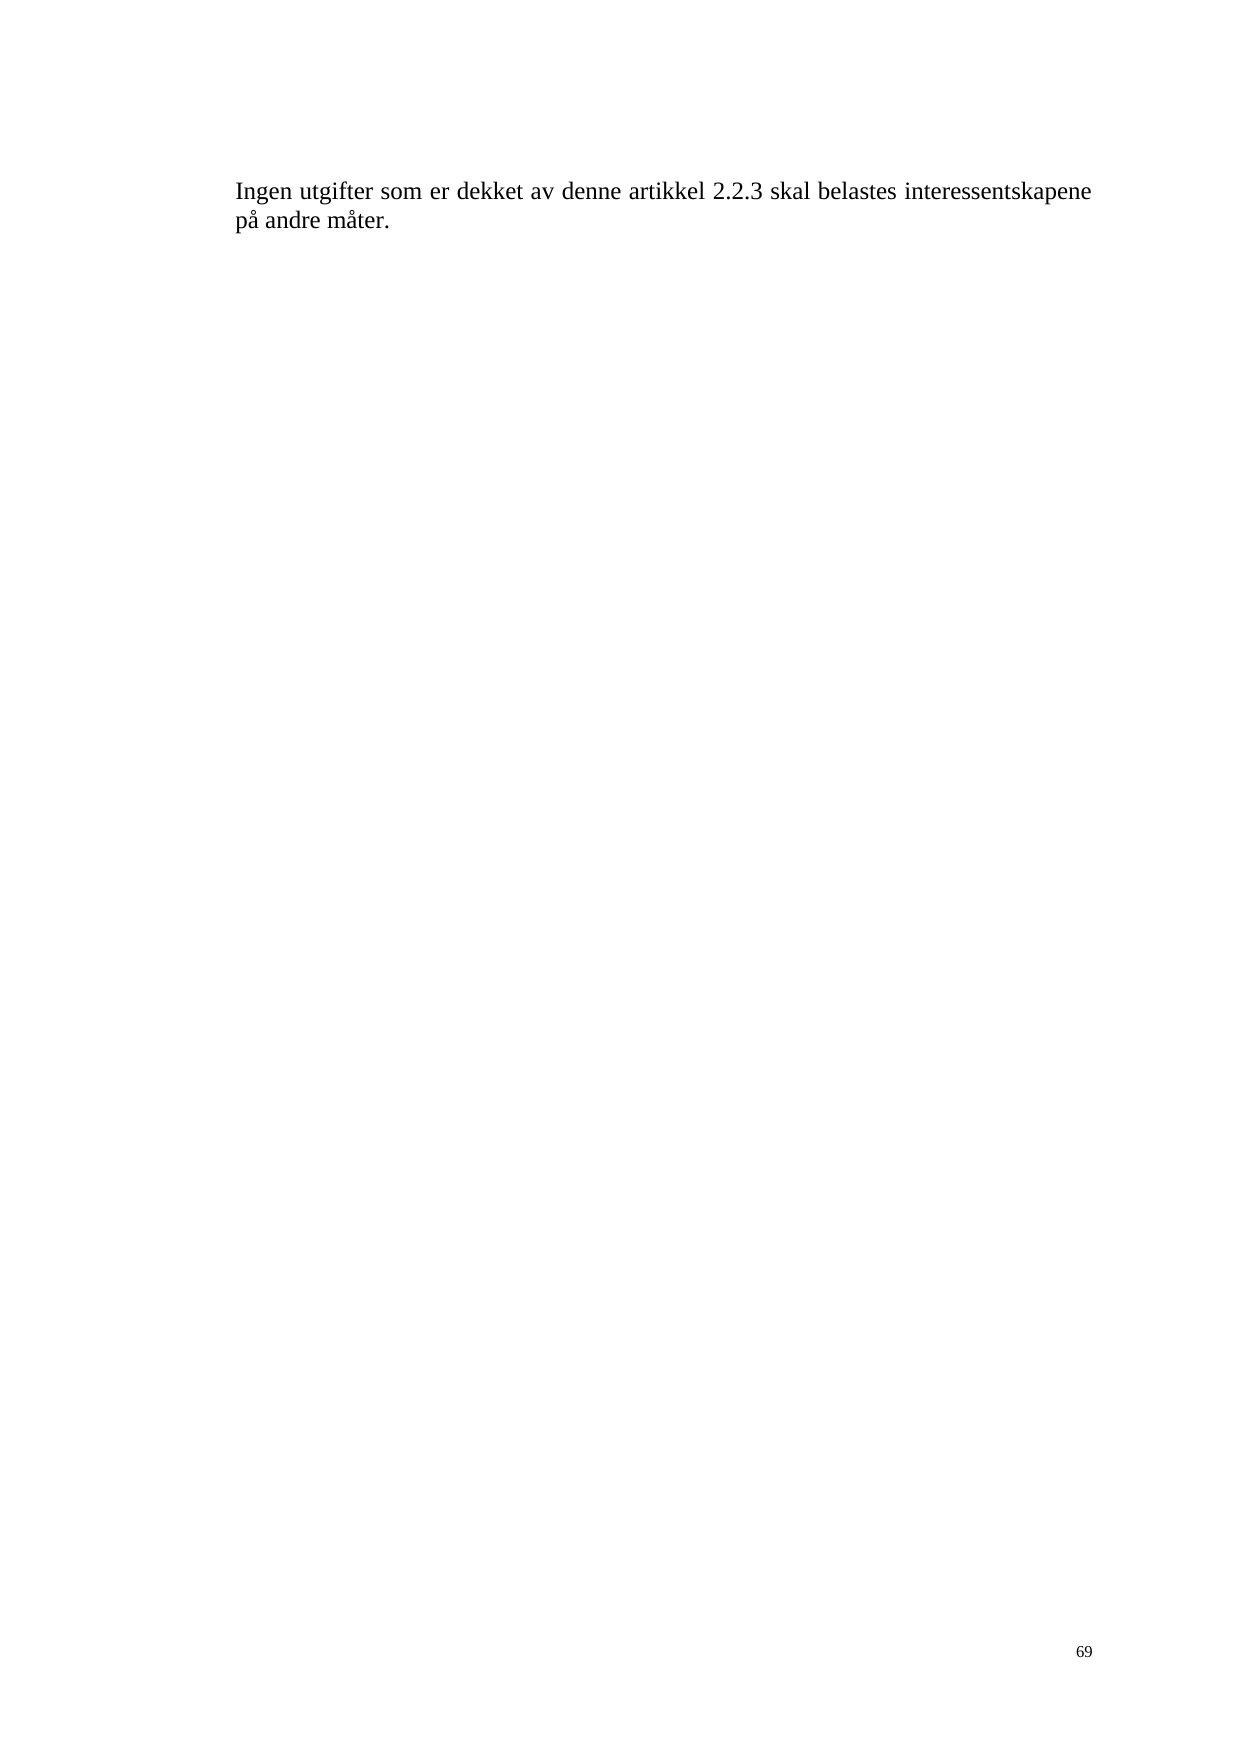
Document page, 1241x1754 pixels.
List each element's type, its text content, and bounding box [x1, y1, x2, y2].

text Ingen utgifter som er dekket av denne artikkel 2.2.3 skal belastes interessentskapene på andre måter. [235, 176, 1093, 234]
